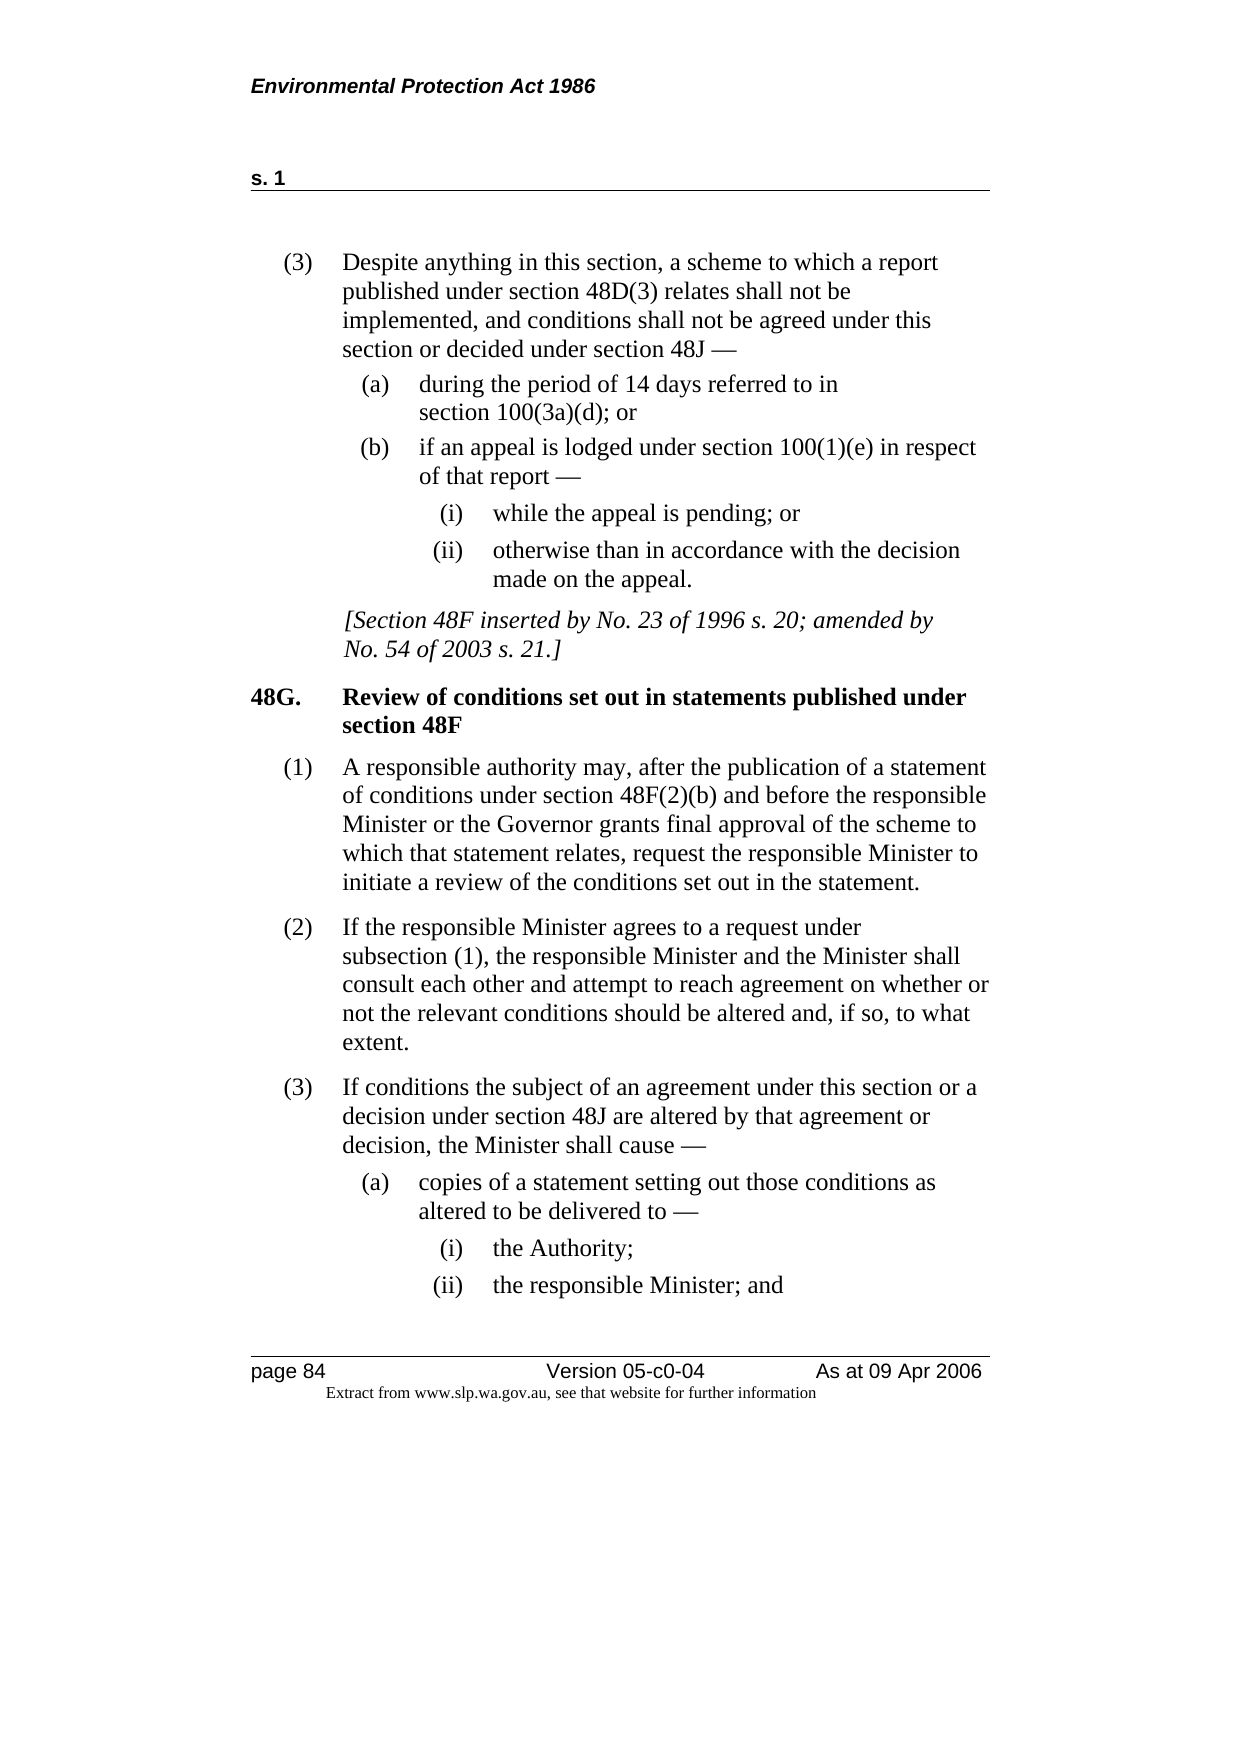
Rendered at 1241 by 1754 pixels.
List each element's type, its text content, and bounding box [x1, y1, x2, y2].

text (ii) otherwise than in accordance with the decision made on the appeal. [251, 535, 990, 593]
text (ii) the responsible Minister; and [251, 1270, 990, 1299]
text (i) the Authority; [251, 1233, 990, 1262]
text [Section 48F inserted by No. 23 of 1996 s. 20; amended by No. 54 of 2003 s. 21.] [251, 605, 990, 663]
text (a) copies of a statement setting out those conditions as altered to be delivered to — [251, 1167, 990, 1224]
text (2) If the responsible Minister agrees to a request under subsection (1), the responsible Minister and the Minister shall consult each other and attempt to reach agreement on whether or not the relevant conditions should be altered and, if so, to what extent. [251, 912, 990, 1056]
text (3) Despite anything in this section, a scheme to which a report published under section 48D(3) relates shall not be implemented, and conditions shall not be agreed under this section or decided under section 48J — [251, 247, 990, 362]
text (i) while the appeal is pending; or [251, 498, 990, 527]
text (a) during the period of 14 days referred to in section 100(3a)(d); or [251, 369, 990, 426]
text (3) If conditions the subject of an agreement under this section or a decision under section 48J are altered by that agreement or decision, the Minister shall cause — [251, 1072, 990, 1159]
text (1) A responsible authority may, after the publication of a statement of conditions under section 48F(2)(b) and before the responsible Minister or the Governor grants final approval of the scheme to which that statement relates, request the responsible Minister to initiate a review of the conditions set out in the statement. [251, 752, 990, 895]
subtitle 48G. Review of conditions set out in statements published under section 48F [251, 682, 990, 739]
text (b) if an appeal is lodged under section 100(1)(e) in respect of that report — [251, 432, 990, 490]
